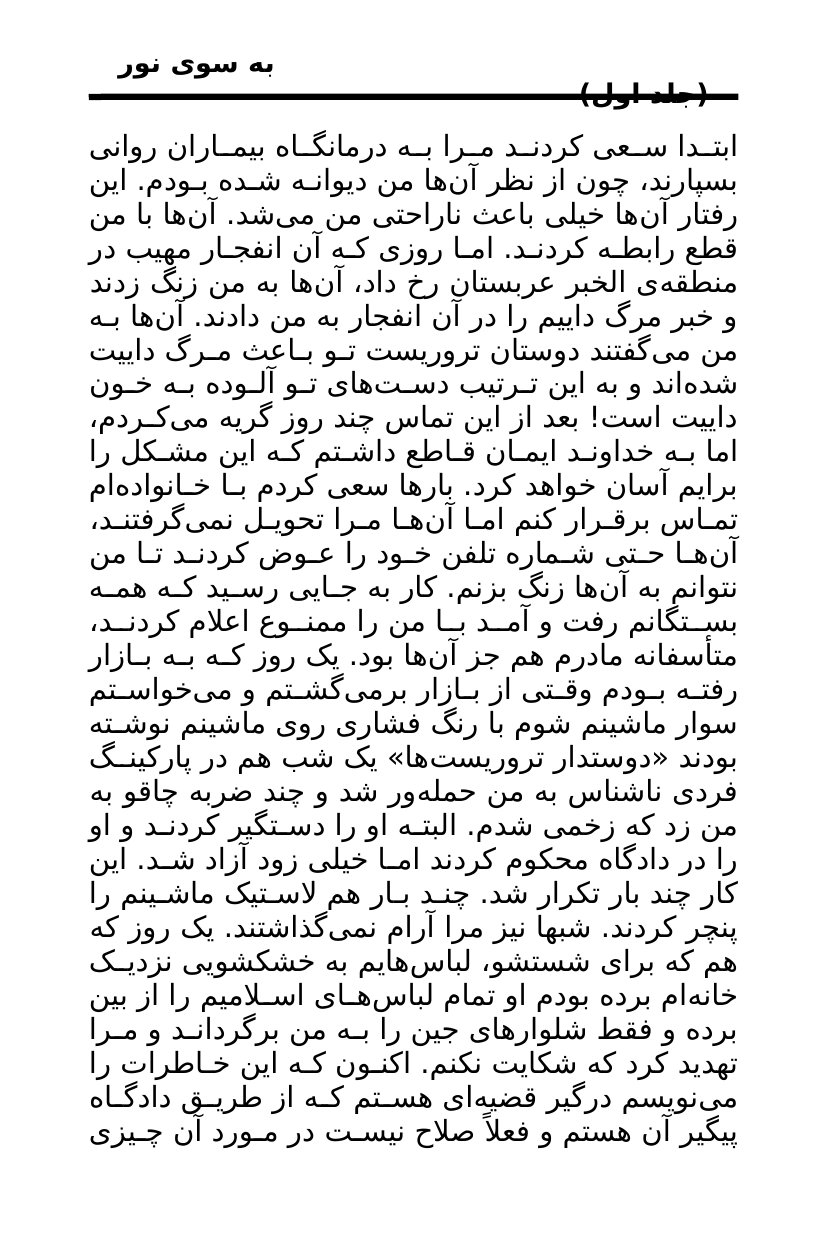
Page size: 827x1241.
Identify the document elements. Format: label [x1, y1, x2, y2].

text [89, 129, 738, 1148]
